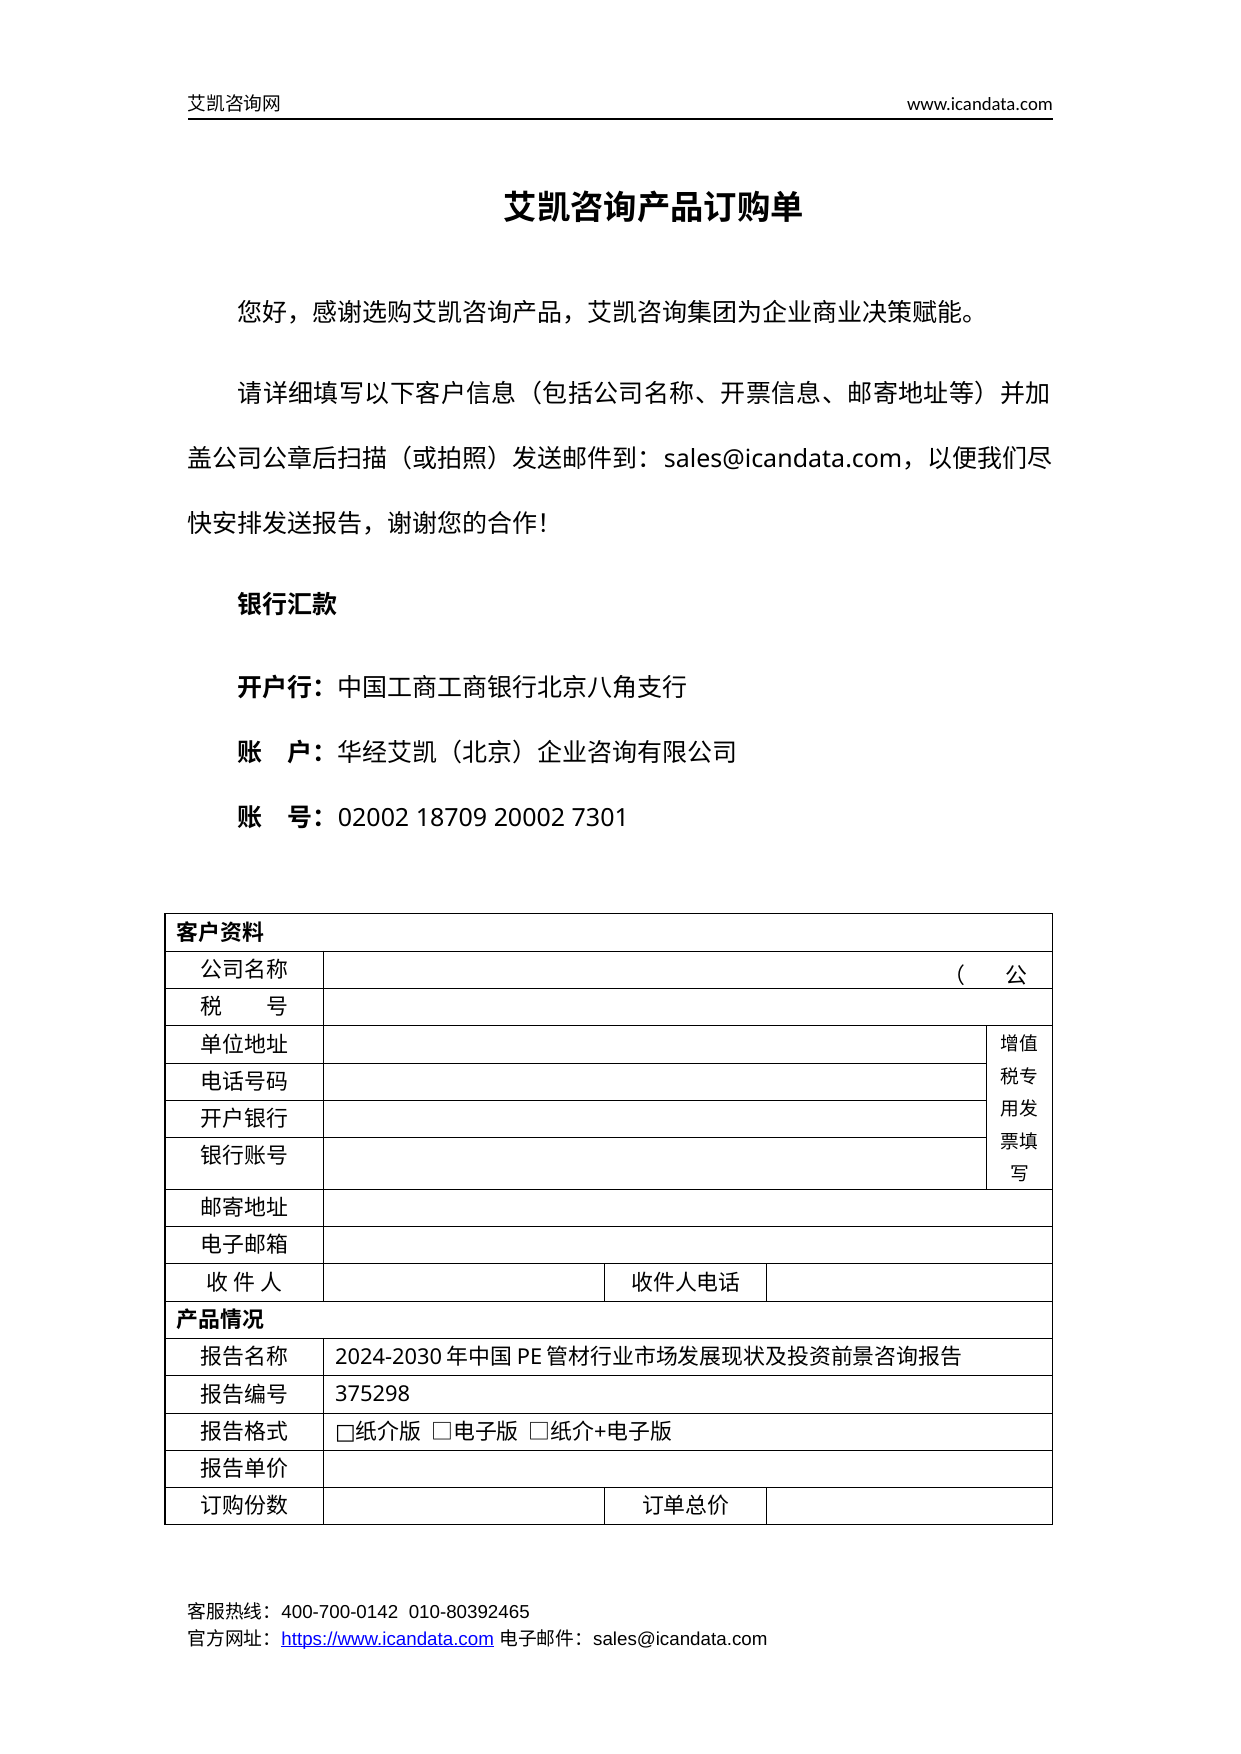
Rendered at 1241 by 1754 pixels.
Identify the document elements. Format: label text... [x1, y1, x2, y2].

table_cell [324, 1101, 986, 1137]
table_cell [324, 952, 1052, 988]
table_cell 订购份数 [166, 1488, 323, 1524]
table_cell [324, 1190, 1052, 1226]
table_cell 报告单价 [166, 1451, 323, 1487]
table_cell [767, 1488, 1052, 1524]
table_cell 电子邮箱 [166, 1227, 323, 1263]
text 账 户：华经艾凯（北京）企业咨询有限公司 [187, 718, 1053, 783]
text 银行汇款 [187, 570, 1053, 635]
table_cell 产品情况 [166, 1302, 1052, 1338]
table_cell 银行账号 [166, 1138, 323, 1189]
table_cell [324, 1264, 604, 1301]
table_cell 375298 [324, 1376, 1052, 1412]
table_cell [324, 1064, 986, 1100]
table_cell 收 件 人 [166, 1264, 323, 1301]
text 请详细填写以下客户信息（包括公司名称、开票信息、邮寄地址等）并加盖公司公章后扫描（或拍照）发送邮件到：sales@icandata.com，以便我们尽快安排发送报告，谢谢您的合作！ [187, 359, 1053, 554]
table_cell [324, 1138, 986, 1189]
table_cell [767, 1264, 1052, 1301]
table_cell 订单总价 [605, 1488, 766, 1524]
table_cell [324, 1026, 986, 1062]
table_cell 单位地址 [166, 1026, 323, 1062]
table_cell 税 号 [166, 989, 323, 1025]
table_cell 开户银行 [166, 1101, 323, 1137]
table_cell 电话号码 [166, 1064, 323, 1100]
table_cell 报告编号 [166, 1376, 323, 1412]
table_cell 增值税专用发票填写 [987, 1026, 1052, 1189]
table_cell 收件人电话 [605, 1264, 766, 1301]
table_cell 2024-2030年中国PE管材行业市场发展现状及投资前景咨询报告 [324, 1339, 1052, 1375]
table_cell 报告名称 [166, 1339, 323, 1375]
table_cell 报告格式 [166, 1414, 323, 1450]
table_cell [324, 1451, 1052, 1487]
table_cell □纸介版 □电子版 □纸介+电子版 [324, 1414, 1052, 1450]
text 账 号：02002 18709 20002 7301 [187, 783, 1053, 848]
table_cell 邮寄地址 [166, 1190, 323, 1226]
table_cell [324, 1227, 1052, 1263]
text 开户行：中国工商工商银行北京八角支行 [187, 653, 1053, 718]
table_header 客户资料 [166, 914, 1052, 951]
table_cell [324, 1488, 604, 1524]
table_cell [324, 989, 1052, 1025]
text 您好，感谢选购艾凯咨询产品，艾凯咨询集团为企业商业决策赋能。 [187, 278, 1053, 343]
text 艾凯咨询产品订购单 [187, 172, 1053, 237]
table_cell 公司名称 [166, 952, 323, 988]
